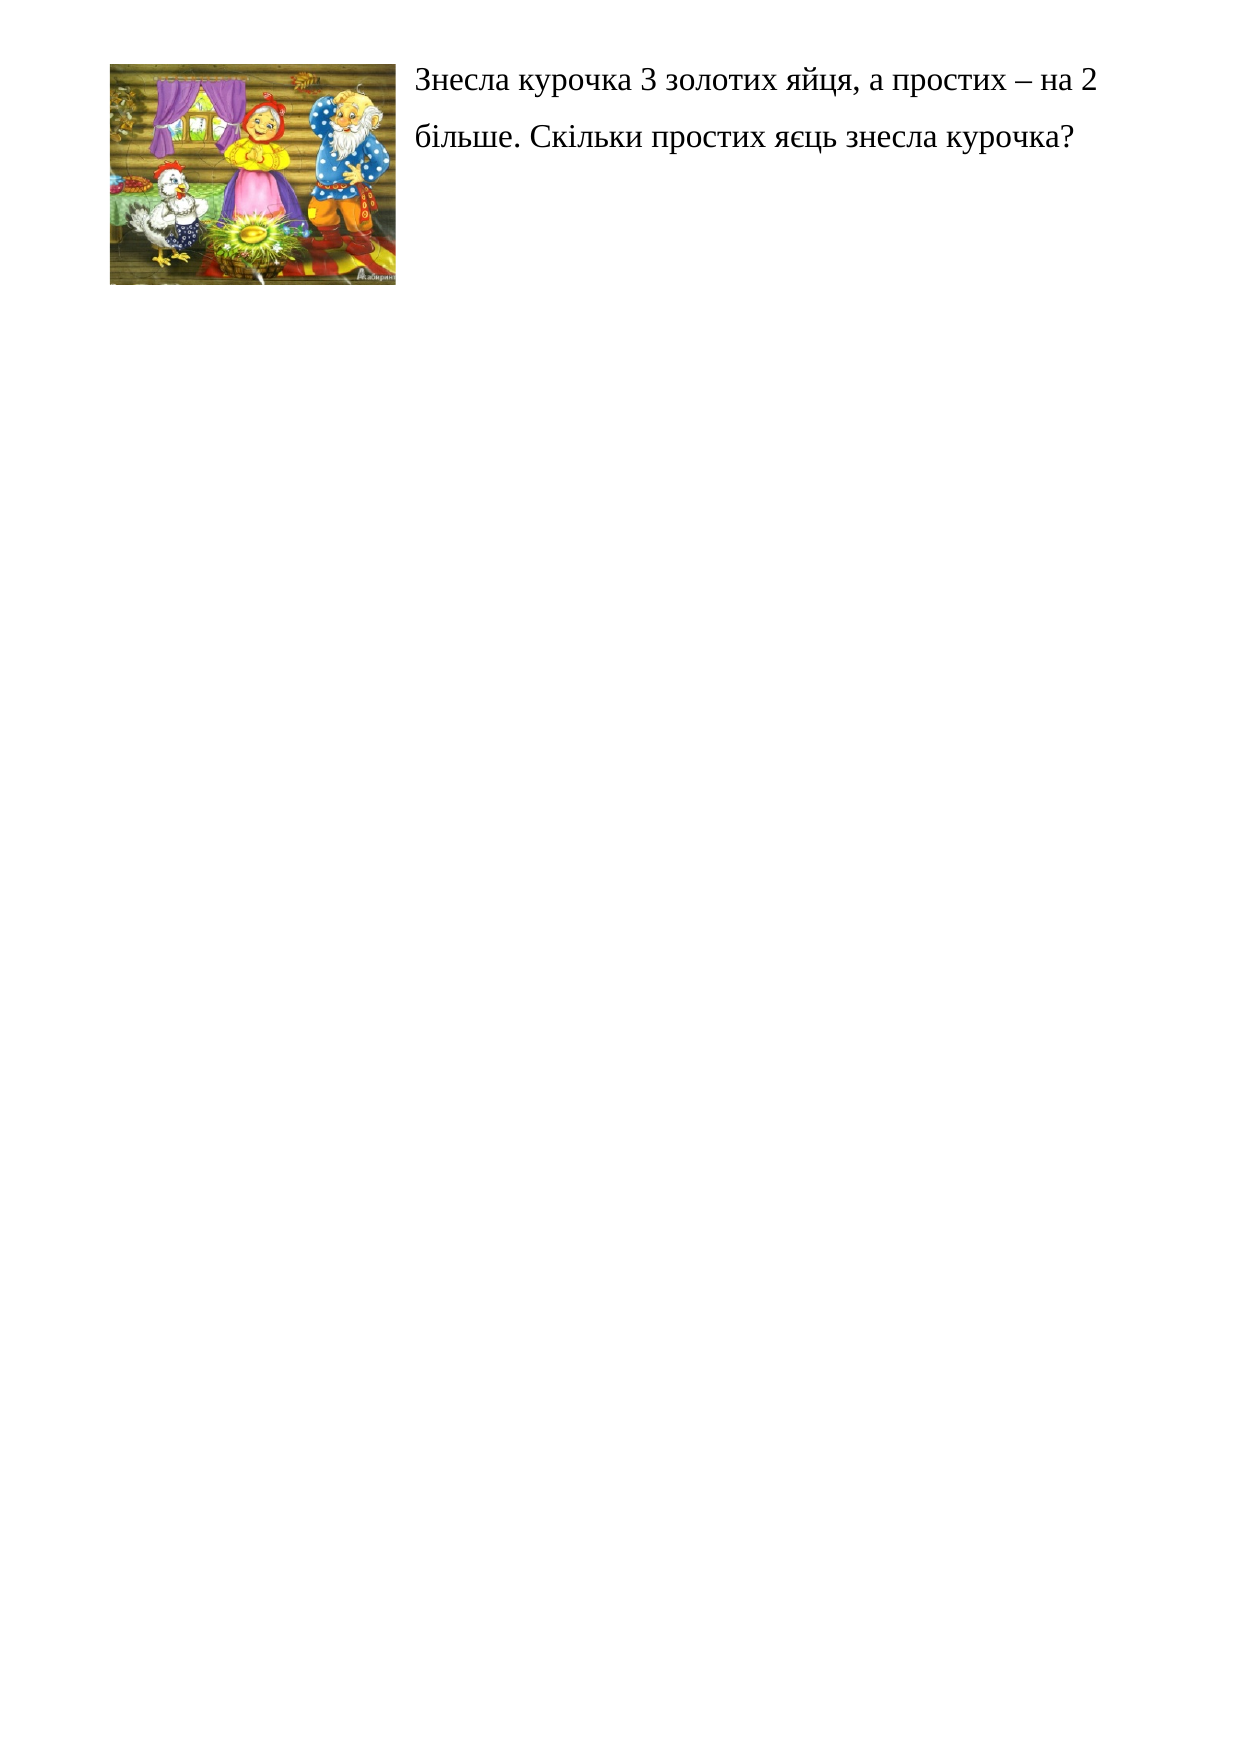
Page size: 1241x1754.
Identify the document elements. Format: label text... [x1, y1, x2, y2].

text Знесла курочка 3 золотих яйця, а простих – на 2 більше. Скільки простих яєць знесла курочка? [89, 59, 1152, 155]
picture [108, 64, 396, 283]
